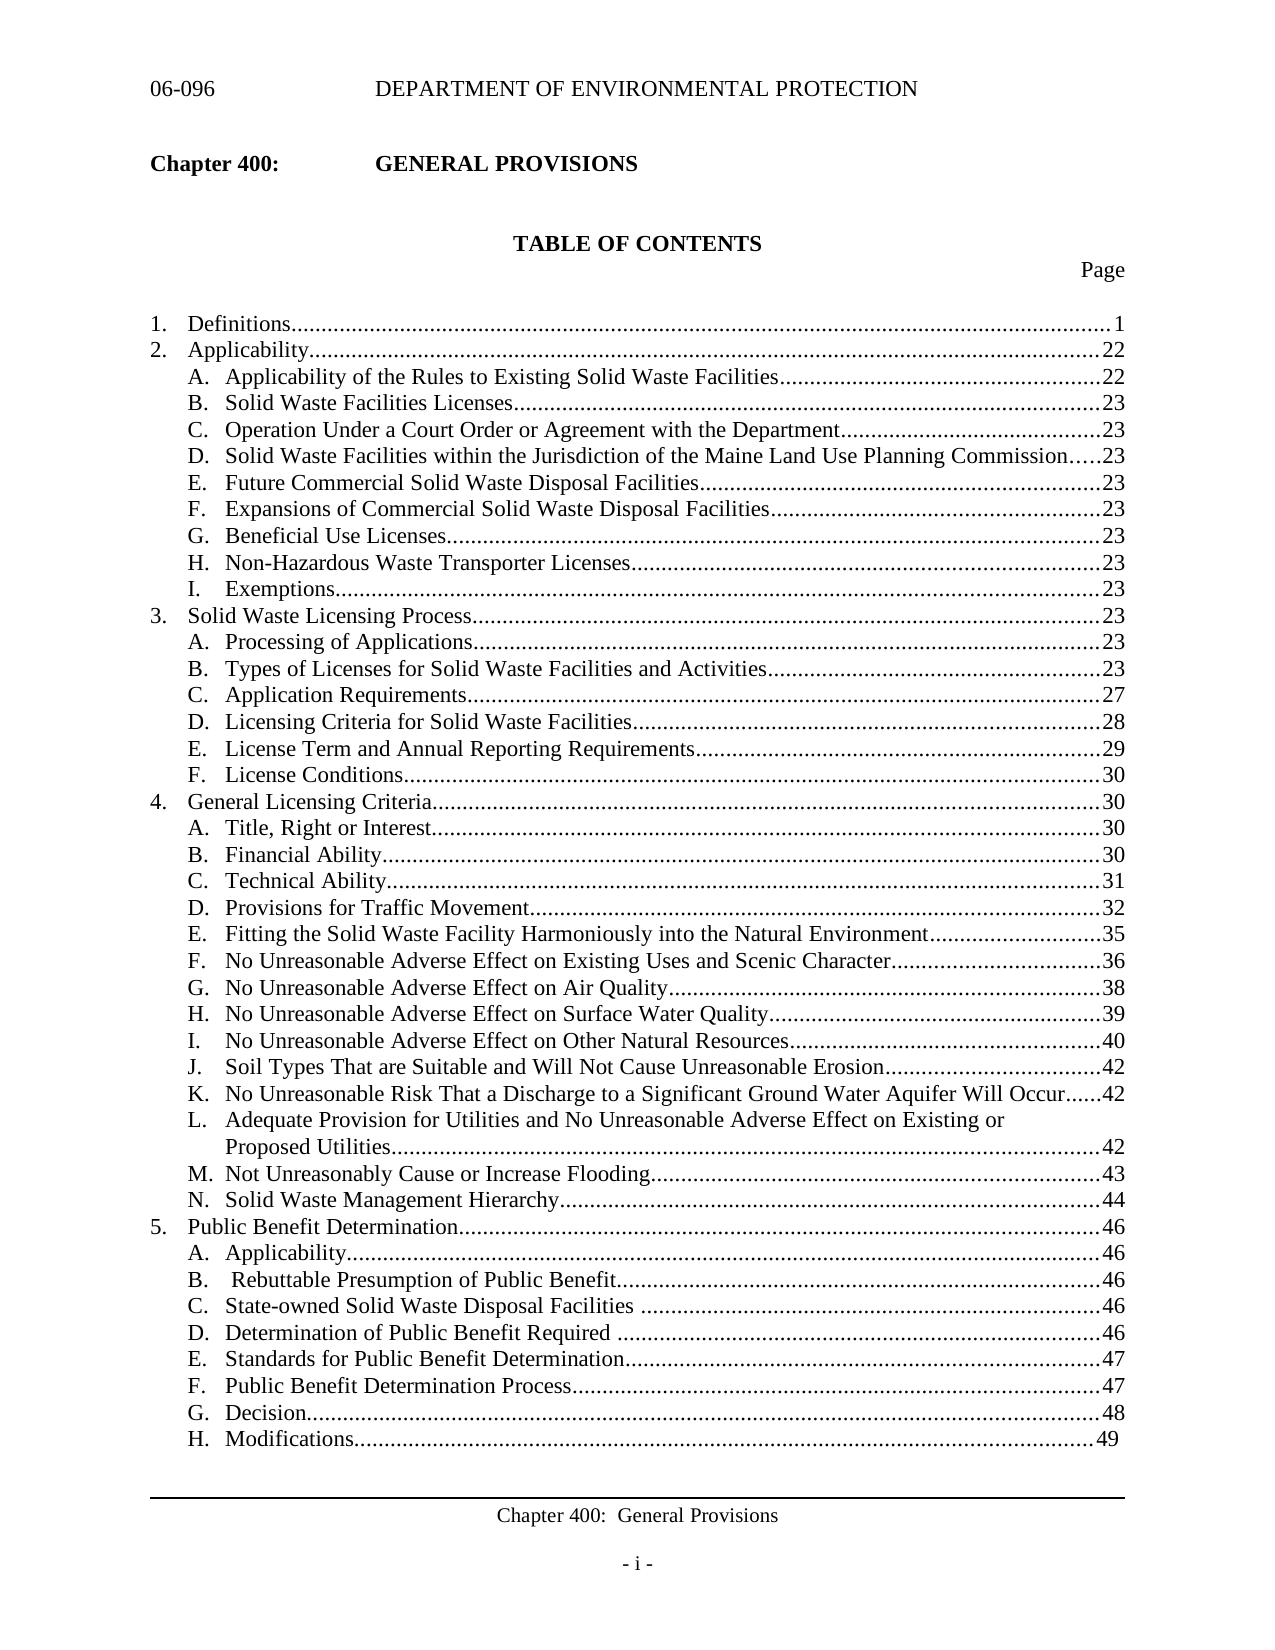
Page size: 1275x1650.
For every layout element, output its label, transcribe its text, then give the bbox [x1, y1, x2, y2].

text TABLE OF CONTENTS [150, 230, 1125, 256]
text B. Types of Licenses for Solid Waste Facilities and Activities 23 [150, 655, 1125, 681]
text L. Adequate Provision for Utilities and No Unreasonable Adverse Effect on Existing or [150, 1106, 1125, 1133]
text G. Beneficial Use Licenses 23 [150, 522, 1125, 548]
text E. Standards for Public Benefit Determination 47 [150, 1345, 1125, 1372]
text 3. Solid Waste Licensing Process 23 [150, 602, 1125, 628]
text A. Processing of Applications 23 [150, 628, 1125, 655]
text C. Technical Ability 31 [150, 867, 1125, 894]
text I. No Unreasonable Adverse Effect on Other Natural Resources 40 [150, 1027, 1125, 1053]
text D. Provisions for Traffic Movement 32 [150, 894, 1125, 920]
text K. No Unreasonable Risk That a Discharge to a Significant Ground Water Aquifer Will Occur 42 [150, 1080, 1125, 1106]
text B. Solid Waste Facilities Licenses 23 [150, 389, 1125, 416]
text A. Applicability of the Rules to Existing Solid Waste Facilities 22 [150, 362, 1125, 389]
title Chapter 400: GENERAL PROVISIONS [150, 150, 1125, 177]
text C. Operation Under a Court Order or Agreement with the Department 23 [150, 416, 1125, 442]
text N. Solid Waste Management Hierarchy 44 [150, 1186, 1125, 1212]
text C. Application Requirements 27 [150, 681, 1125, 708]
text A. Title, Right or Interest 30 [150, 814, 1125, 841]
text F. License Conditions 30 [150, 761, 1125, 787]
text H. Non-Hazardous Waste Transporter Licenses 23 [150, 548, 1125, 575]
text J. Soil Types That are Suitable and Will Not Cause Unreasonable Erosion 42 [150, 1053, 1125, 1080]
text 4. General Licensing Criteria 30 [150, 787, 1125, 814]
text F. No Unreasonable Adverse Effect on Existing Uses and Scenic Character 36 [150, 947, 1125, 973]
text E. License Term and Annual Reporting Requirements 29 [150, 734, 1125, 761]
text C. State-owned Solid Waste Disposal Facilities 46 [150, 1292, 1125, 1319]
text D. Determination of Public Benefit Required 46 [150, 1319, 1125, 1345]
text Page [150, 256, 1125, 283]
text 5. Public Benefit Determination 46 [150, 1212, 1125, 1239]
text A. Applicability 46 [150, 1239, 1125, 1266]
text B. Financial Ability 30 [150, 841, 1125, 867]
text D. Licensing Criteria for Solid Waste Facilities 28 [150, 708, 1125, 734]
text E. Fitting the Solid Waste Facility Harmoniously into the Natural Environment 35 [150, 920, 1125, 947]
text 1. Definitions 1 [150, 309, 1125, 336]
text I. Exemptions 23 [150, 575, 1125, 602]
text H. Modifications 49 [150, 1425, 1125, 1452]
text Proposed Utilities 42 [150, 1133, 1125, 1159]
text E. Future Commercial Solid Waste Disposal Facilities 23 [150, 469, 1125, 495]
text H. No Unreasonable Adverse Effect on Surface Water Quality 39 [150, 1000, 1125, 1027]
text D. Solid Waste Facilities within the Jurisdiction of the Maine Land Use Planning Commission 23 [150, 442, 1125, 469]
text M. Not Unreasonably Cause or Increase Flooding 43 [150, 1159, 1125, 1186]
text G. No Unreasonable Adverse Effect on Air Quality 38 [150, 973, 1125, 1000]
text F. Public Benefit Determination Process 47 [150, 1372, 1125, 1398]
text G. Decision 48 [150, 1398, 1125, 1425]
text F. Expansions of Commercial Solid Waste Disposal Facilities 23 [150, 495, 1125, 522]
text 2. Applicability 22 [150, 336, 1125, 362]
text B. Rebuttable Presumption of Public Benefit 46 [150, 1266, 1125, 1292]
